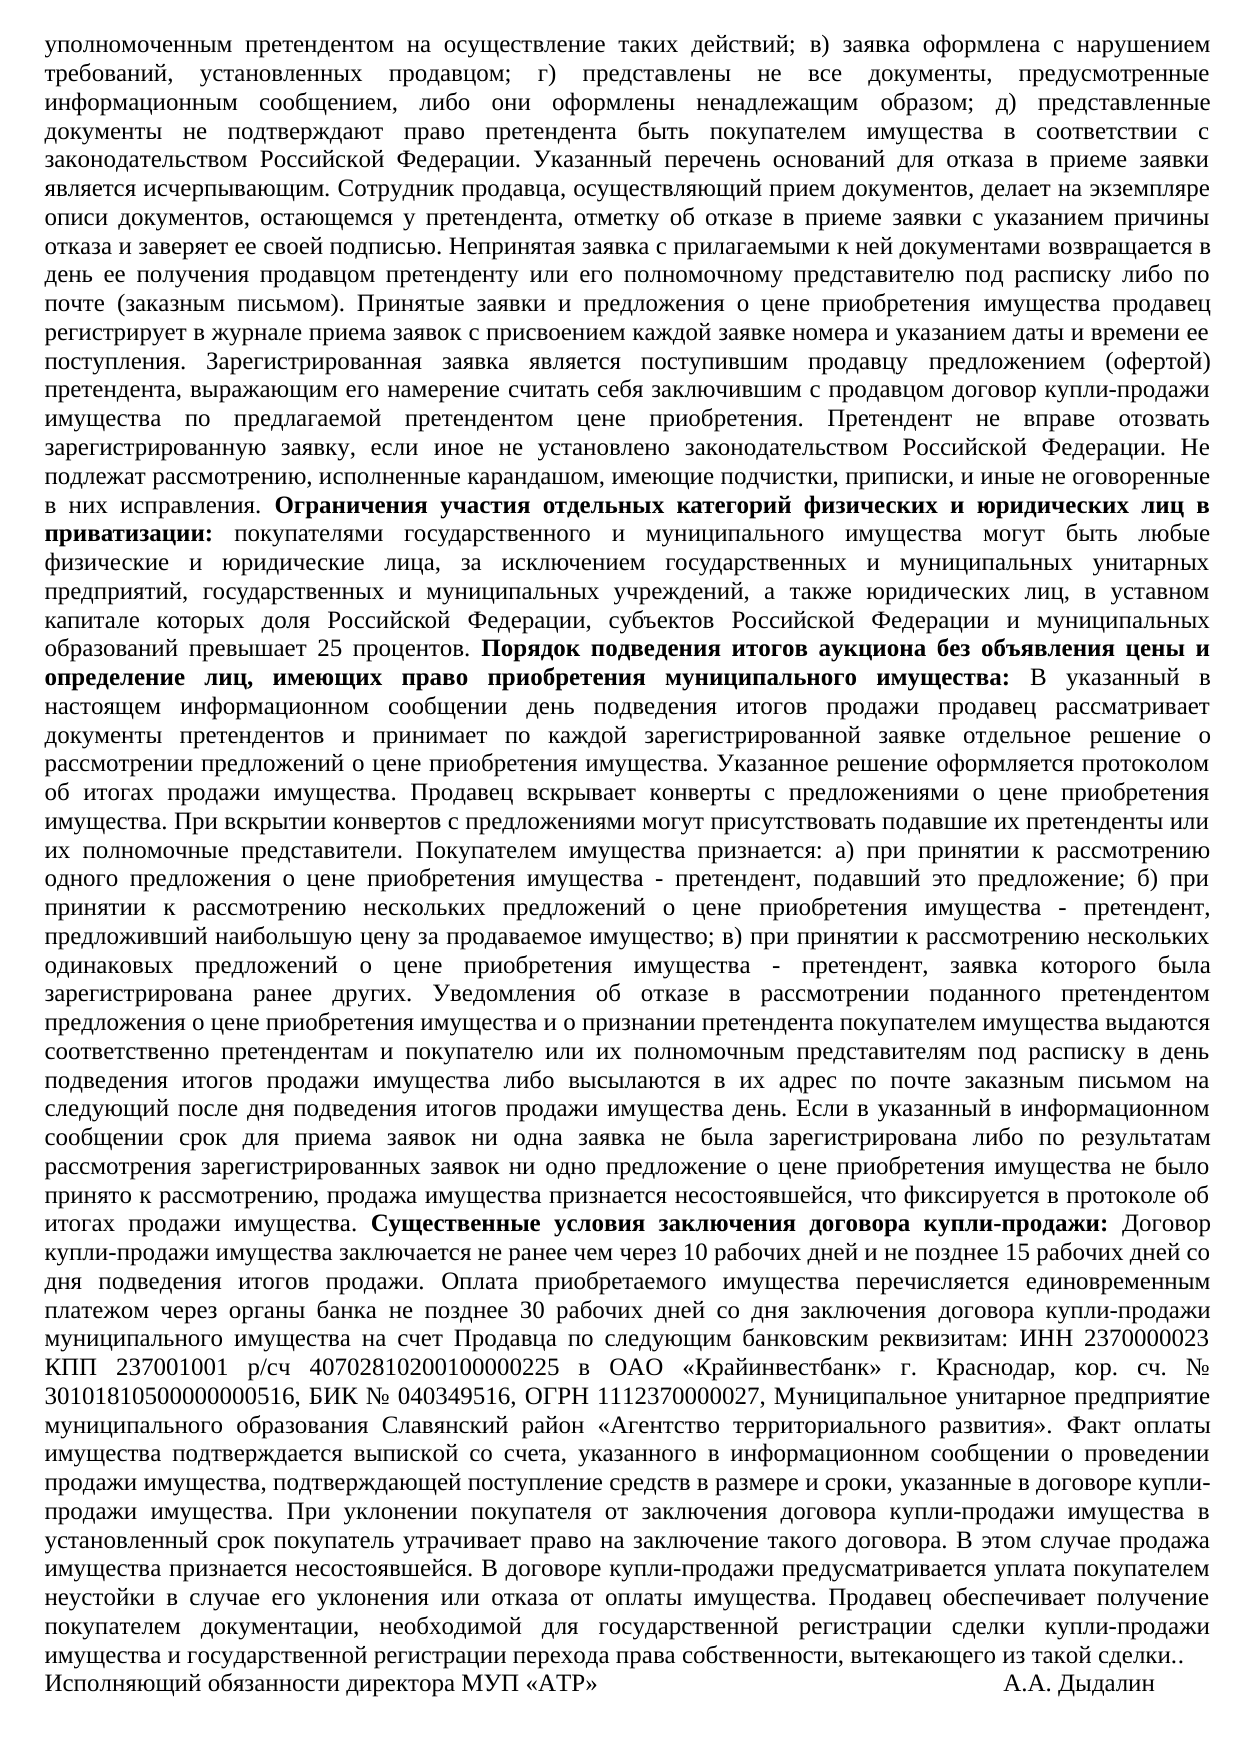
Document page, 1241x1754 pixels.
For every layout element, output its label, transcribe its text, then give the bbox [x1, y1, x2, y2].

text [44, 29, 1211, 519]
text Исполняющий обязанности директора МУП «АТР» А.А. Дыдалин [44, 1668, 1211, 1697]
